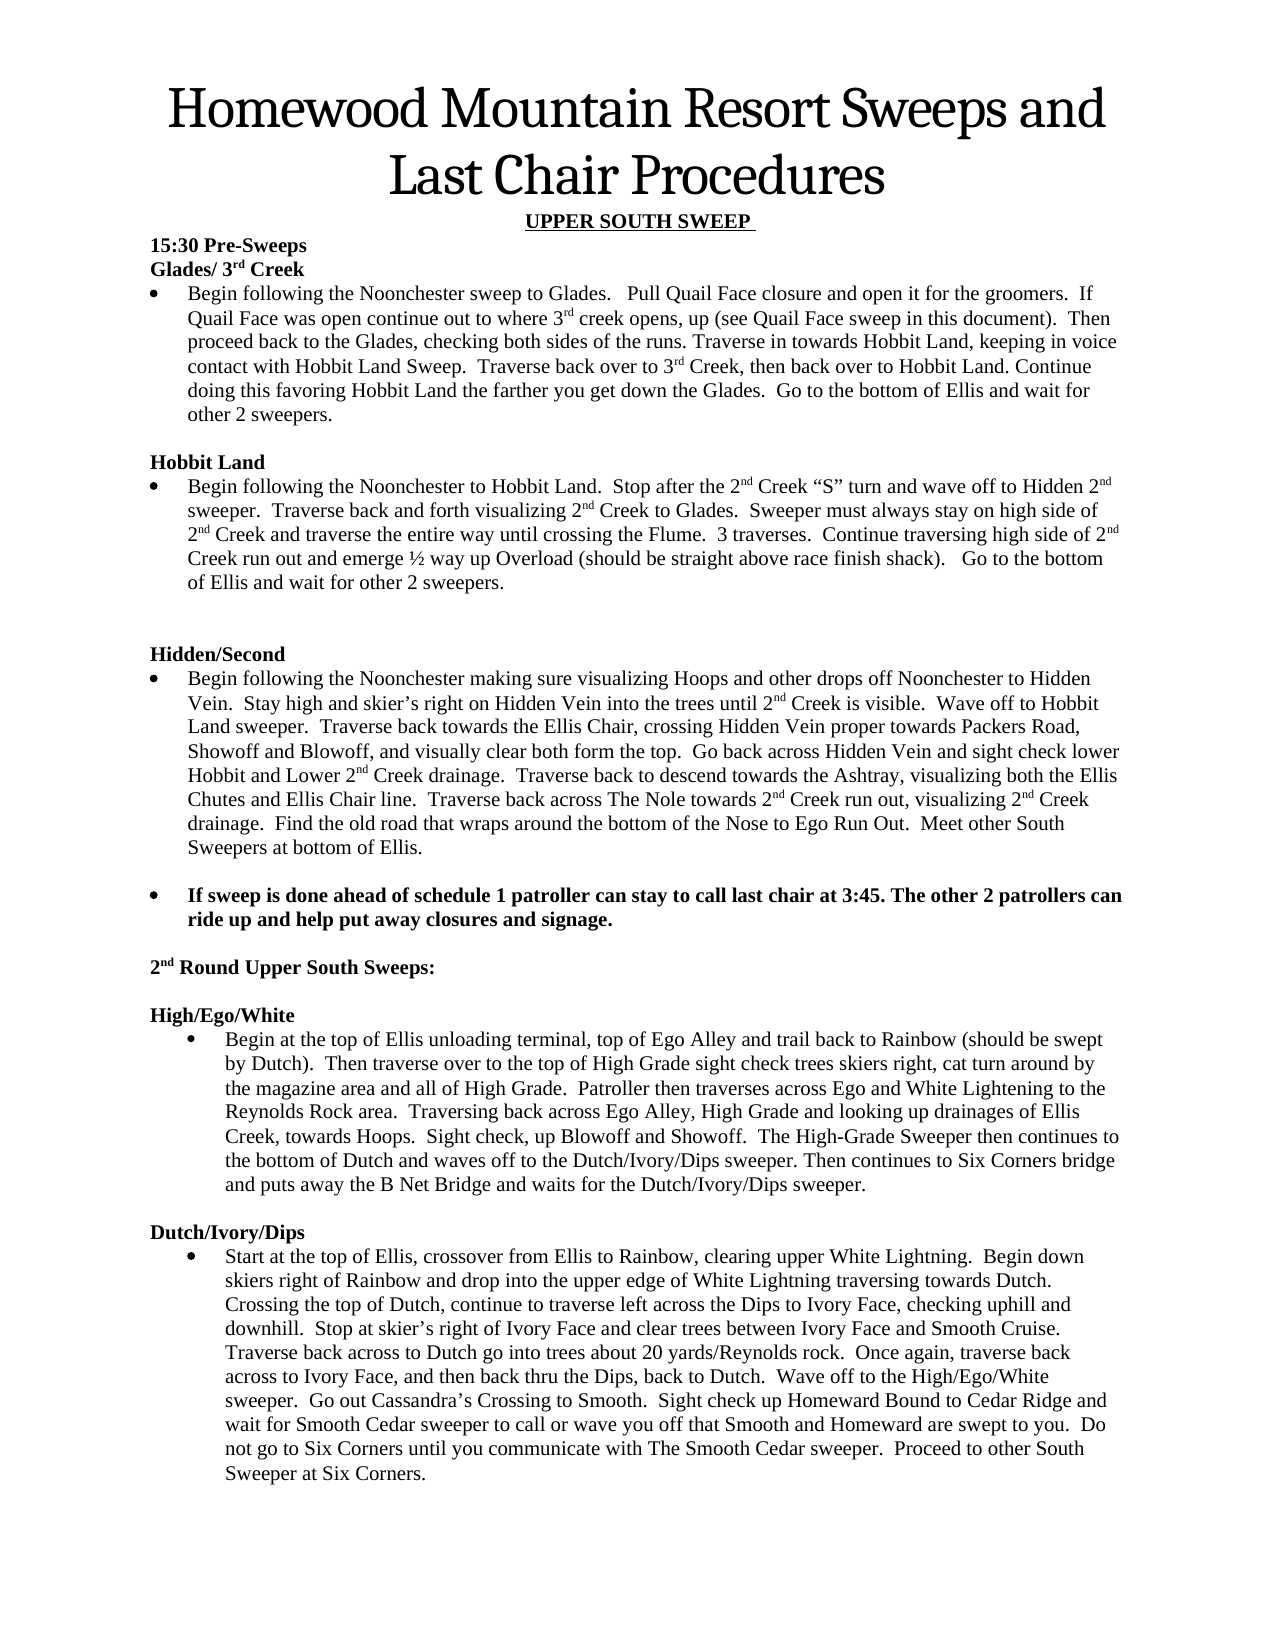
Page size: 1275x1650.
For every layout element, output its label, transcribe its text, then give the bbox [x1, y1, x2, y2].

subtitle Hidden/Second [150, 642, 1125, 666]
subtitle UPPER SOUTH SWEEP [150, 209, 1125, 233]
list Begin following the Noonchester sweep to Glades. Pull Quail Face closure and open it for the groomers. If Quail Face was open continue out to where 3rd creek opens, up (see Quail Face sweep in this document). Then proceed back to the Glades, checking both sides of the runs. Traverse in towards Hobbit Land, keeping in voice contact with Hobbit Land Sweep. Traverse back over to 3rd Creek, then back over to Hobbit Land. Continue doing this favoring Hobbit Land the farther you get down the Glades. Go to the bottom of Ellis and wait for other 2 sweepers. [150, 281, 1125, 426]
list Begin following the Noonchester making sure visualizing Hoops and other drops off Noonchester to Hidden Vein. Stay high and skier’s right on Hidden Vein into the trees until 2nd Creek is visible. Wave off to Hobbit Land sweeper. Traverse back towards the Ellis Chair, crossing Hidden Vein proper towards Packers Road, Showoff and Blowoff, and visually clear both form the top. Go back across Hidden Vein and sight check lower Hobbit and Lower 2nd Creek drainage. Traverse back to descend towards the Ashtray, visualizing both the Ellis Chutes and Ellis Chair line. Traverse back across The Nole towards 2nd Creek run out, visualizing 2nd Creek drainage. Find the old road that wraps around the bottom of the Nose to Ego Run Out. Meet other South Sweepers at bottom of Ellis. [150, 666, 1125, 859]
subtitle High/Ego/White [150, 1003, 1125, 1027]
subtitle Dutch/Ivory/Dips [150, 1220, 1125, 1244]
subtitle 2nd Round Upper South Sweeps: [150, 955, 1125, 979]
text Glades/ 3rd Creek [150, 257, 1125, 281]
list If sweep is done ahead of schedule 1 patroller can stay to call last chair at 3:45. The other 2 patrollers can ride up and help put away closures and signage. [150, 883, 1125, 931]
list Start at the top of Ellis, crossover from Ellis to Rainbow, clearing upper White Lightning. Begin down skiers right of Rainbow and drop into the upper edge of White Lightning traversing towards Dutch. Crossing the top of Dutch, continue to traverse left across the Dips to Ivory Face, checking uphill and downhill. Stop at skier’s right of Ivory Face and clear trees between Ivory Face and Smooth Cruise. Traverse back across to Dutch go into trees about 20 yards/Reynolds rock. Once again, traverse back across to Ivory Face, and then back thru the Dips, back to Dutch. Wave off to the High/Ego/White sweeper. Go out Cassandra’s Crossing to Smooth. Sight check up Homeward Bound to Cedar Ridge and wait for Smooth Cedar sweeper to call or wave you off that Smooth and Homeward are swept to you. Do not go to Six Corners until you communicate with The Smooth Cedar sweeper. Proceed to other South Sweeper at Six Corners. [187, 1244, 1125, 1484]
subtitle Hobbit Land [150, 450, 1125, 474]
text 15:30 Pre-Sweeps [150, 233, 1125, 257]
list Begin following the Noonchester to Hobbit Land. Stop after the 2nd Creek “S” turn and wave off to Hidden 2nd sweeper. Traverse back and forth visualizing 2nd Creek to Glades. Sweeper must always stay on high side of 2nd Creek and traverse the entire way until crossing the Flume. 3 traverses. Continue traversing high side of 2nd Creek run out and emerge ½ way up Overload (should be straight above race finish shack). Go to the bottom of Ellis and wait for other 2 sweepers. [150, 474, 1125, 594]
list Begin at the top of Ellis unloading terminal, top of Ego Alley and trail back to Rainbow (should be swept by Dutch). Then traverse over to the top of High Grade sight check trees skiers right, cat turn around by the magazine area and all of High Grade. Patroller then traverses across Ego and White Lightening to the Reynolds Rock area. Traversing back across Ego Alley, High Grade and looking up drainages of Ellis Creek, towards Hoops. Sight check, up Blowoff and Showoff. The High-Grade Sweeper then continues to the bottom of Dutch and waves off to the Dutch/Ivory/Dips sweeper. Then continues to Six Corners bridge and puts away the B Net Bridge and waits for the Dutch/Ivory/Dips sweeper. [187, 1027, 1125, 1196]
